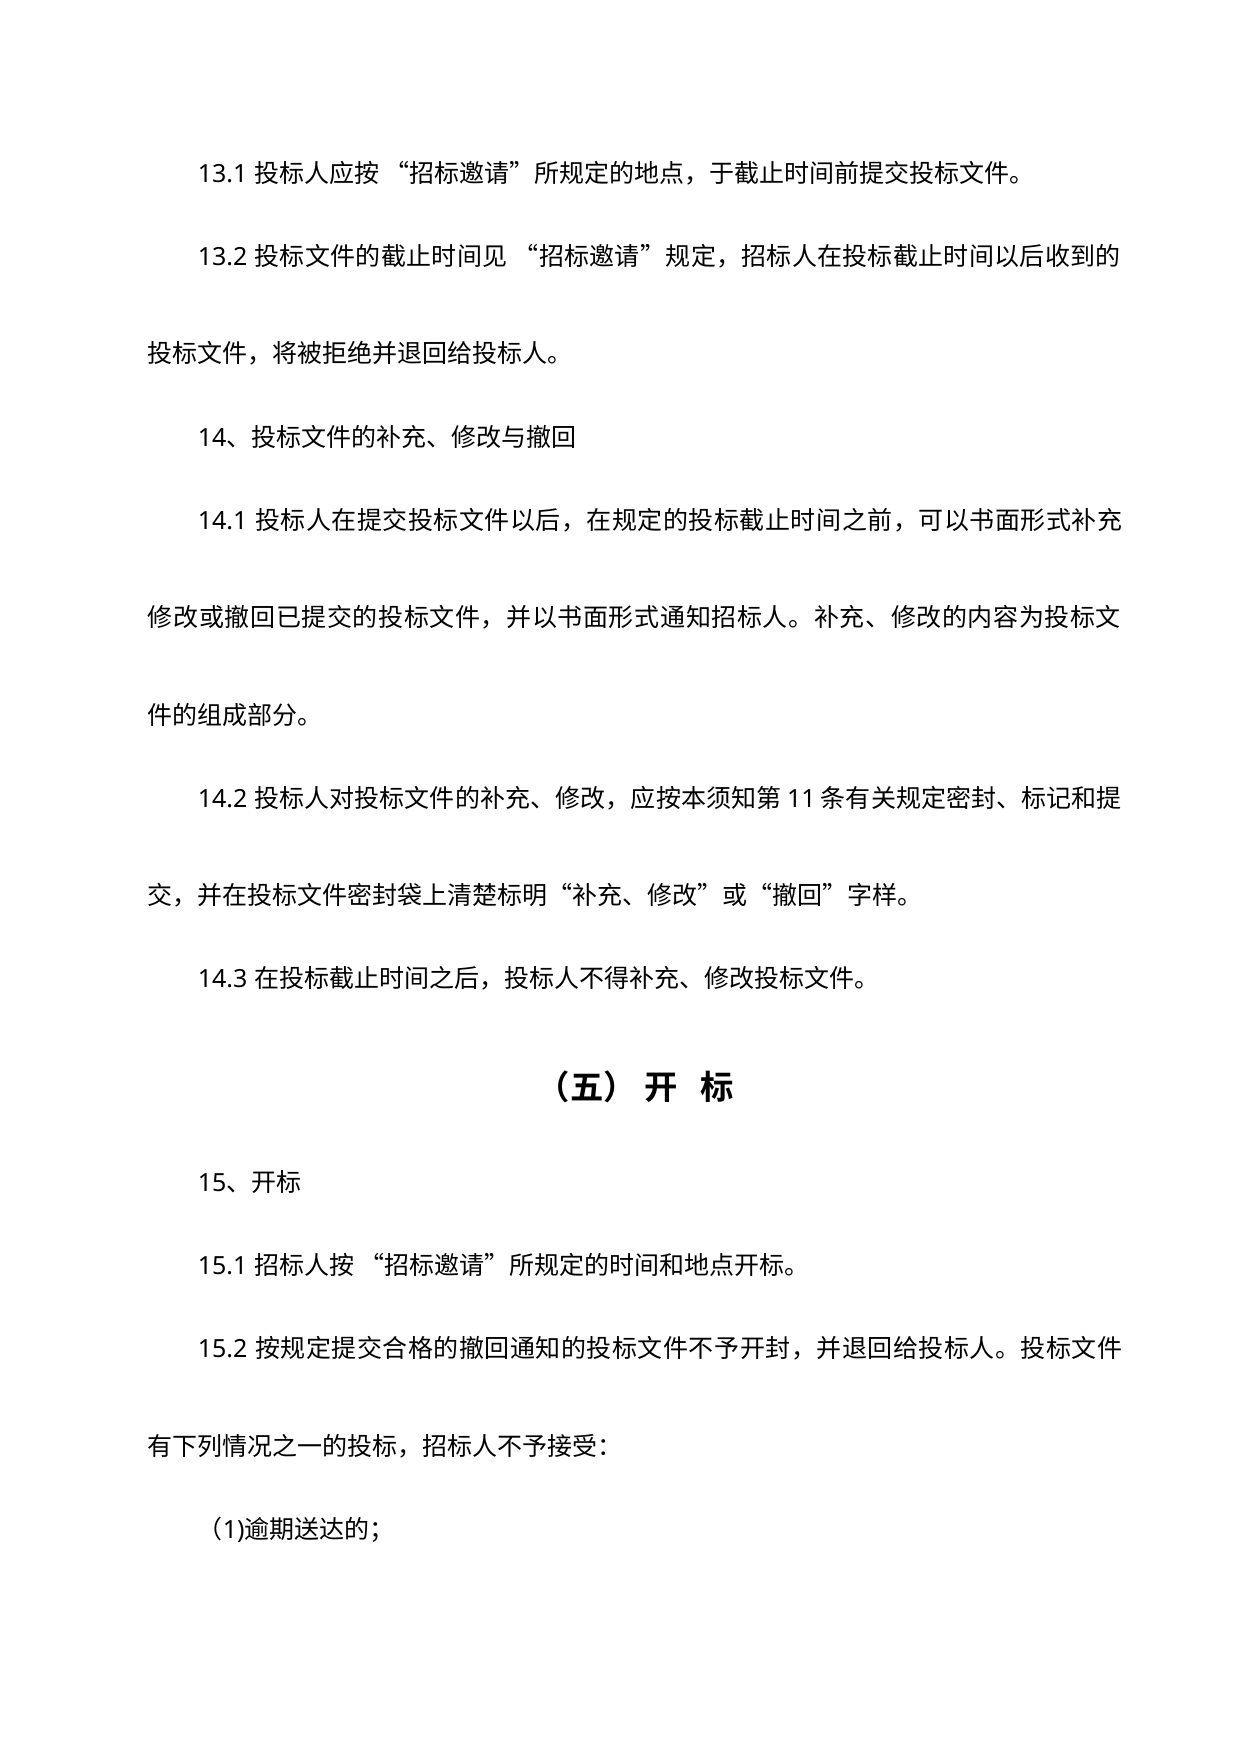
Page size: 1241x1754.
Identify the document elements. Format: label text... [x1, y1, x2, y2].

text 14、投标文件的补充、修改与撤回 [148, 403, 1122, 468]
text 14.2 投标人对投标文件的补充、修改，应按本须知第11条有关规定密封、标记和提交，并在投标文件密封袋上清楚标明“补充、修改”或“撤回”字样。 [148, 764, 1122, 926]
text 15.2 按规定提交合格的撤回通知的投标文件不予开封，并退回给投标人。投标文件有下列情况之一的投标，招标人不予接受： [148, 1314, 1122, 1477]
subtitle （五） 开 标 [148, 1053, 1122, 1118]
text 15、开标 [148, 1148, 1122, 1213]
text 13.2 投标文件的截止时间见 “招标邀请”规定，招标人在投标截止时间以后收到的投标文件，将被拒绝并退回给投标人。 [148, 222, 1122, 384]
text （1)逾期送达的； [148, 1495, 1122, 1560]
text 14.3 在投标截止时间之后，投标人不得补充、修改投标文件。 [148, 944, 1122, 1009]
text 14.1 投标人在提交投标文件以后，在规定的投标截止时间之前，可以书面形式补充修改或撤回已提交的投标文件，并以书面形式通知招标人。补充、修改的内容为投标文件的组成部分。 [148, 486, 1122, 746]
text 15.1 招标人按 “招标邀请”所规定的时间和地点开标。 [148, 1231, 1122, 1296]
text 13.1 投标人应按 “招标邀请”所规定的地点，于截止时间前提交投标文件。 [148, 139, 1122, 204]
